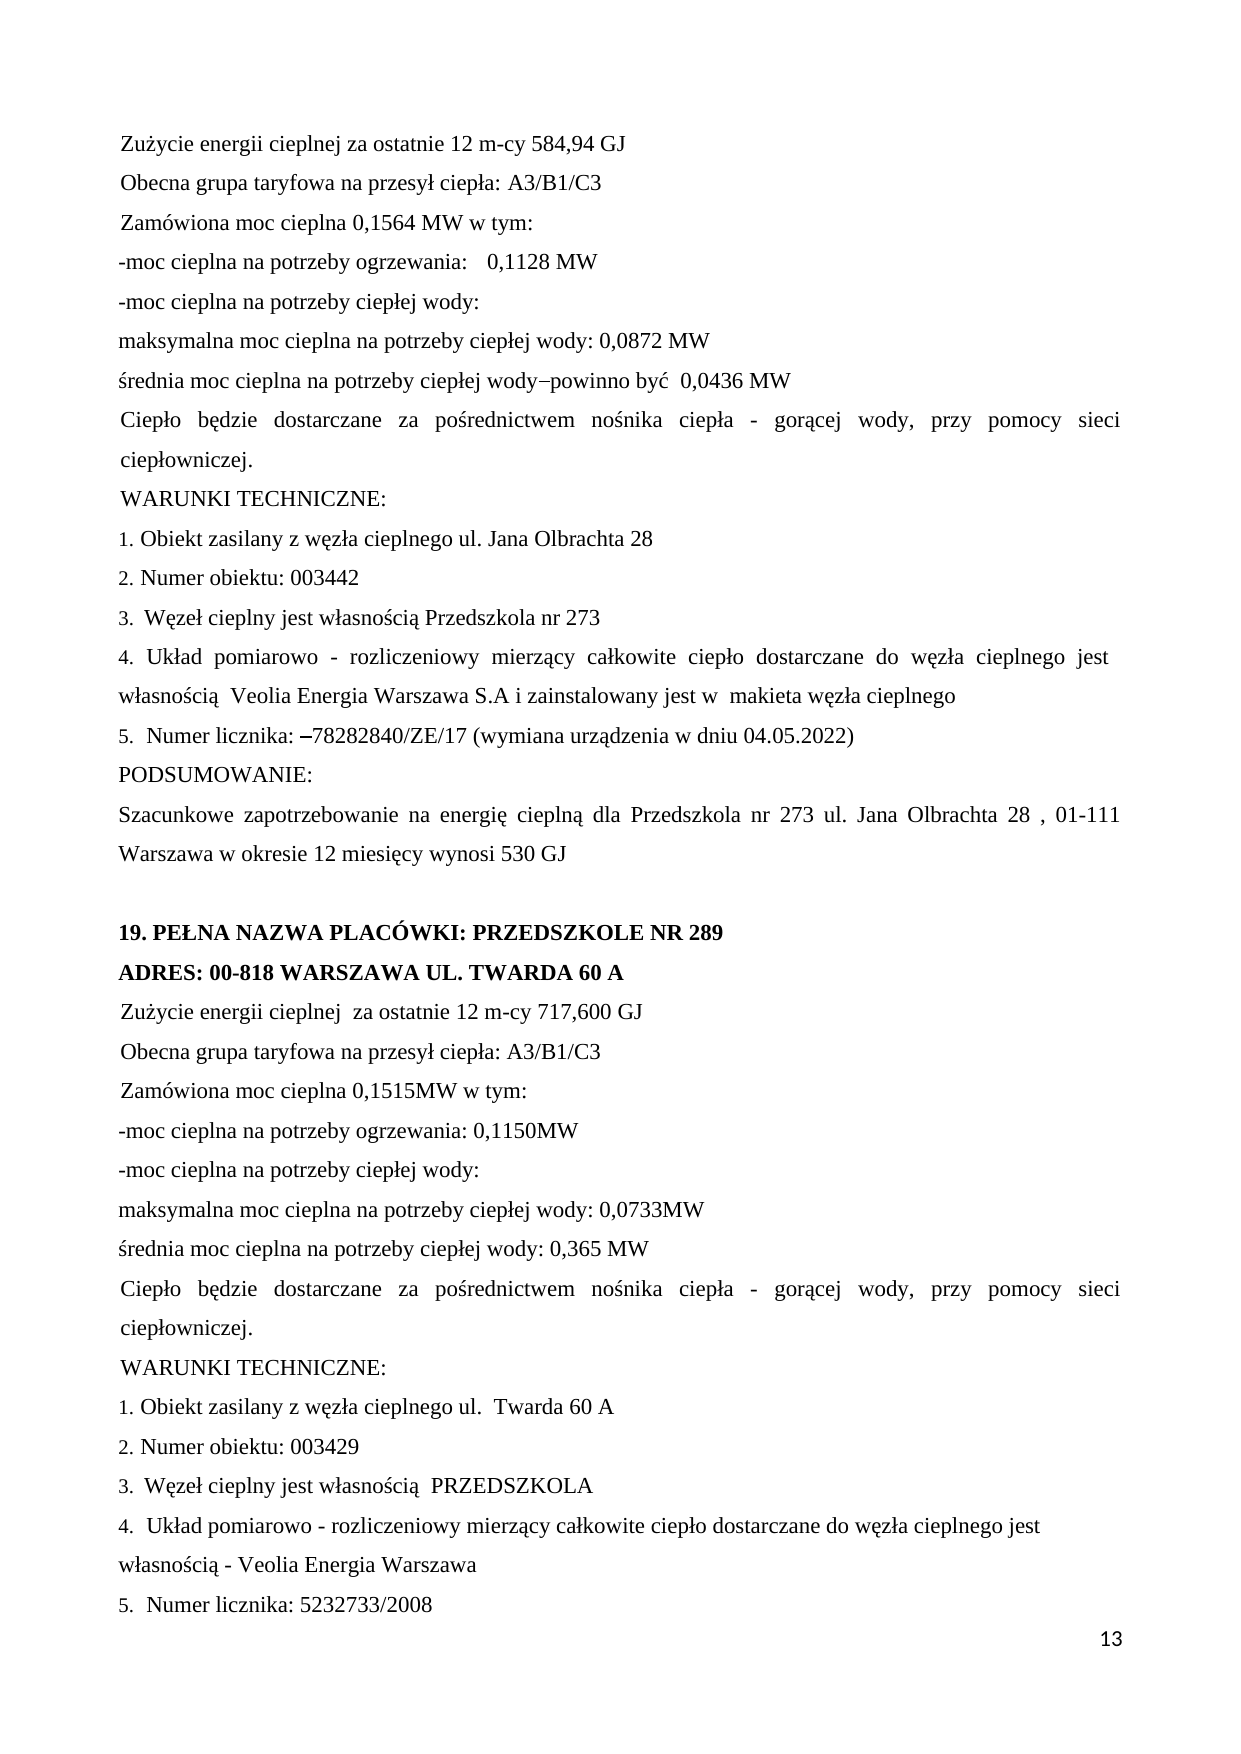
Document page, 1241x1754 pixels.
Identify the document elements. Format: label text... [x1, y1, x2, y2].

text WARUNKI TECHNICZNE: [120, 1354, 1122, 1380]
text maksymalna moc cieplna na potrzeby ciepłej wody: 0,0733MW [118, 1196, 1122, 1222]
text maksymalna moc cieplna na potrzeby ciepłej wody: 0,0872 MW [118, 327, 1122, 354]
text ADRES: 00-818 WARSZAWA UL. TWARDA 60 A [118, 959, 1122, 985]
text Zużycie energii cieplnej za ostatnie 12 m-cy 717,600 GJ [120, 998, 1122, 1025]
list Obiekt zasilany z węzła cieplnego ul. Twarda 60 A [118, 1393, 1122, 1419]
list Układ pomiarowo - rozliczeniowy mierzący całkowite ciepło dostarczane do węzła cieplnego jest własnością Veolia Energia Warszawa S.A i zainstalowany jest w makieta węzła cieplnego [118, 643, 1122, 709]
text Zużycie energii cieplnej za ostatnie 12 m-cy 584,94 GJ [120, 130, 1122, 156]
text Obecna grupa taryfowa na przesył ciepła: A3/B1/C3 [120, 169, 1122, 196]
list Numer obiektu: 003429 [118, 1433, 1122, 1459]
text -moc cieplna na potrzeby ogrzewania: 0,1150MW [118, 1117, 1122, 1143]
text Szacunkowe zapotrzebowanie na energię cieplną dla Przedszkola nr 273 ul. Jana Olbrachta 28 , 01-111 Warszawa w okresie 12 miesięcy wynosi 530 GJ [118, 801, 1122, 867]
list Obiekt zasilany z węzła cieplnego ul. Jana Olbrachta 28 [118, 525, 1122, 551]
text średnia moc cieplna na potrzeby ciepłej wody powinno być 0,0436 MW [118, 367, 1122, 393]
list Układ pomiarowo - rozliczeniowy mierzący całkowite ciepło dostarczane do węzła cieplnego jest własnością - Veolia Energia Warszawa [118, 1512, 1122, 1577]
text średnia moc cieplna na potrzeby ciepłej wody: 0,365 MW [118, 1235, 1122, 1262]
text Ciepło będzie dostarczane za pośrednictwem nośnika ciepła - gorącej wody, przy pomocy sieci ciepłowniczej. [120, 406, 1122, 472]
text -moc cieplna na potrzeby ciepłej wody: [118, 288, 1122, 314]
list Numer licznika: 78282840/ZE/17 (wymiana urządzenia w dniu 04.05.2022) [118, 722, 1122, 748]
text Ciepło będzie dostarczane za pośrednictwem nośnika ciepła - gorącej wody, przy pomocy sieci ciepłowniczej. [120, 1275, 1122, 1341]
text Zamówiona moc cieplna 0,1564 MW w tym: [120, 209, 1122, 235]
text Obecna grupa taryfowa na przesył ciepła: A3/B1/C3 [120, 1038, 1122, 1064]
text PODSUMOWANIE: [118, 762, 1122, 788]
list Numer obiektu: 003442 [118, 564, 1122, 591]
text Zamówiona moc cieplna 0,1515MW w tym: [120, 1077, 1122, 1104]
list Węzeł cieplny jest własnością Przedszkola nr 273 [118, 604, 1122, 630]
text -moc cieplna na potrzeby ciepłej wody: [118, 1156, 1122, 1183]
text WARUNKI TECHNICZNE: [120, 485, 1122, 512]
list Numer licznika: 5232733/2008 [118, 1591, 1122, 1617]
list Węzeł cieplny jest własnością PRZEDSZKOLA [118, 1472, 1122, 1498]
text -moc cieplna na potrzeby ogrzewania: 0,1128 MW [118, 248, 1122, 275]
text 19. PEŁNA NAZWA PLACÓWKI: PRZEDSZKOLE NR 289 [118, 919, 1122, 946]
